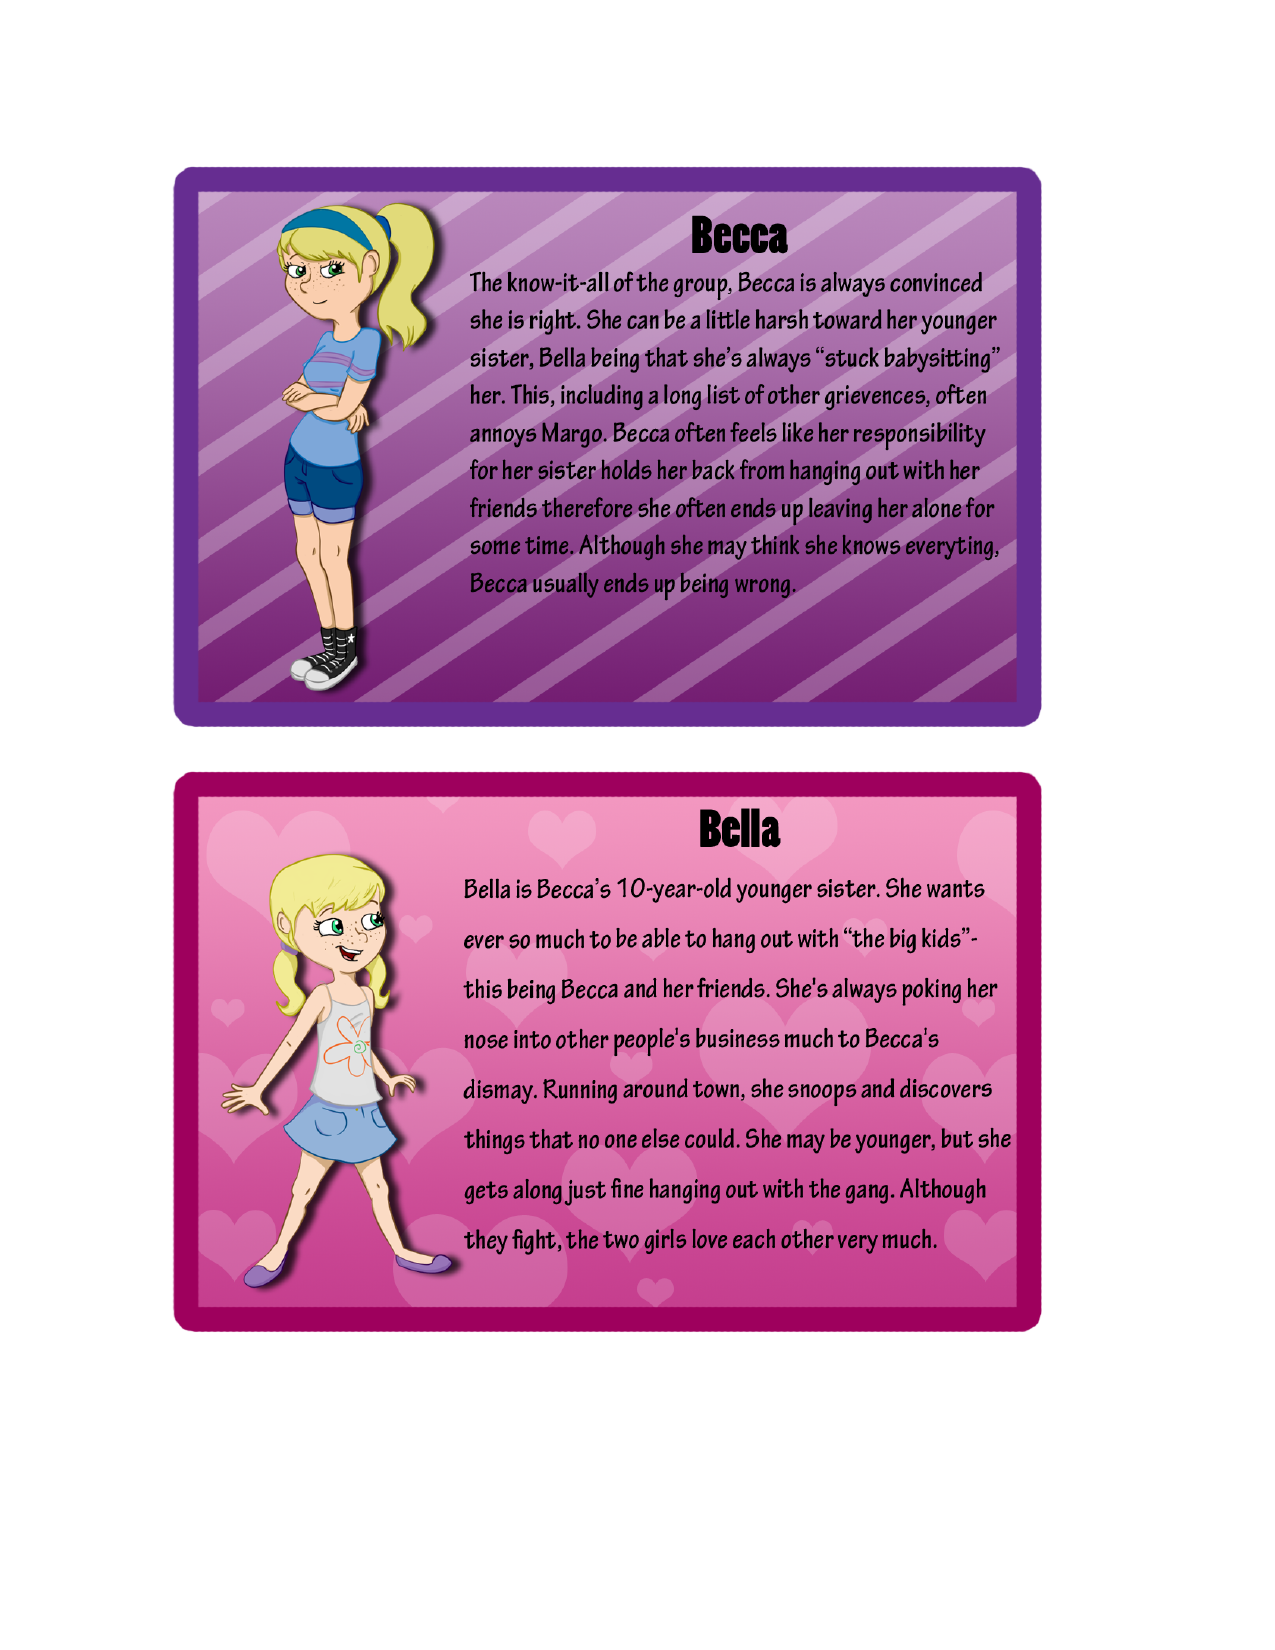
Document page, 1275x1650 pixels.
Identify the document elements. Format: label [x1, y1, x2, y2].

picture [150, 754, 1050, 1355]
picture [150, 150, 1050, 750]
